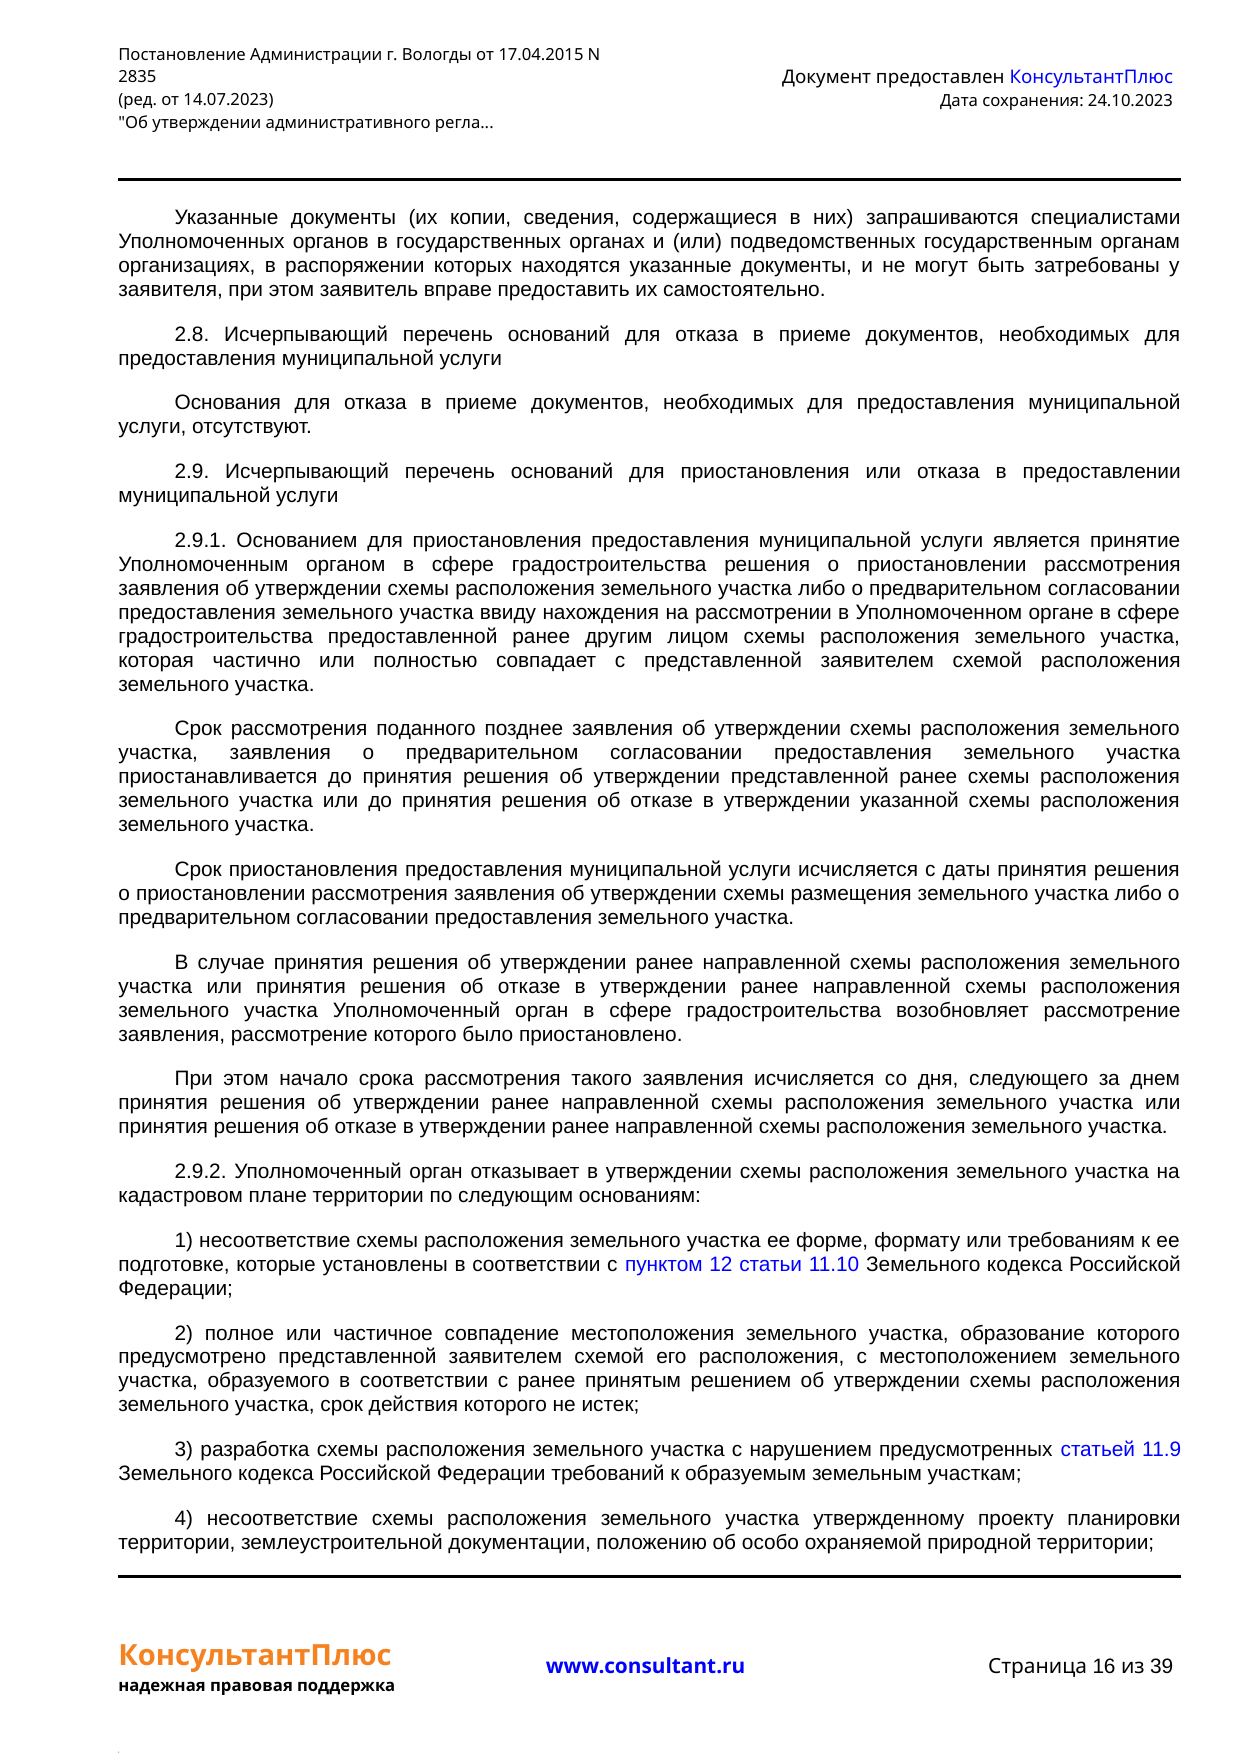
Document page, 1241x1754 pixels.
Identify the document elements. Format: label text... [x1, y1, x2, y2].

text 2) полное или частичное совпадение местоположения земельного участка, образование которого предусмотрено представленной заявителем схемой его расположения, с местоположением земельного участка, образуемого в соответствии с ранее принятым решением об утверждении схемы расположения земельного участка, срок действия которого не истек; [118, 1320, 1181, 1416]
text 1) несоответствие схемы расположения земельного участка ее форме, формату или требованиям к ее подготовке, которые установлены в соответствии с пунктом 12 статьи 11.10 Земельного кодекса Российской Федерации; [118, 1228, 1181, 1299]
text При этом начало срока рассмотрения такого заявления исчисляется со дня, следующего за днем принятия решения об утверждении ранее направленной схемы расположения земельного участка или принятия решения об отказе в утверждении ранее направленной схемы расположения земельного участка. [118, 1066, 1181, 1138]
text 3) разработка схемы расположения земельного участка с нарушением предусмотренных статьей 11.9 Земельного кодекса Российской Федерации требований к образуемым земельным участкам; [118, 1437, 1181, 1485]
text 2.9.2. Уполномоченный орган отказывает в утверждении схемы расположения земельного участка на кадастровом плане территории по следующим основаниям: [118, 1159, 1181, 1207]
text Срок приостановления предоставления муниципальной услуги исчисляется с даты принятия решения о приостановлении рассмотрения заявления об утверждении схемы размещения земельного участка либо о предварительном согласовании предоставления земельного участка. [118, 857, 1181, 929]
text Основания для отказа в приеме документов, необходимых для предоставления муниципальной услуги, отсутствуют. [118, 390, 1181, 438]
text 4) несоответствие схемы расположения земельного участка утвержденному проекту планировки территории, землеустроительной документации, положению об особо охраняемой природной территории; [118, 1506, 1181, 1554]
text В случае принятия решения об утверждении ранее направленной схемы расположения земельного участка или принятия решения об отказе в утверждении ранее направленной схемы расположения земельного участка Уполномоченный орган в сфере градостроительства возобновляет рассмотрение заявления, рассмотрение которого было приостановлено. [118, 949, 1181, 1045]
text Указанные документы (их копии, сведения, содержащиеся в них) запрашиваются специалистами Уполномоченных органов в государственных органах и (или) подведомственных государственным органам организациях, в распоряжении которых находятся указанные документы, и не могут быть затребованы у заявителя, при этом заявитель вправе предоставить их самостоятельно. [118, 205, 1181, 301]
text Срок рассмотрения поданного позднее заявления об утверждении схемы расположения земельного участка, заявления о предварительном согласовании предоставления земельного участка приостанавливается до принятия решения об утверждении представленной ранее схемы расположения земельного участка или до принятия решения об отказе в утверждении указанной схемы расположения земельного участка. [118, 716, 1181, 836]
text 2.9.1. Основанием для приостановления предоставления муниципальной услуги является принятие Уполномоченным органом в сфере градостроительства решения о приостановлении рассмотрения заявления об утверждении схемы расположения земельного участка либо о предварительном согласовании предоставления земельного участка ввиду нахождения на рассмотрении в Уполномоченном органе в сфере градостроительства предоставленной ранее другим лицом схемы расположения земельного участка, которая частично или полностью совпадает с представленной заявителем схемой расположения земельного участка. [118, 528, 1181, 695]
text 2.9. Исчерпывающий перечень оснований для приостановления или отказа в предоставлении муниципальной услуги [118, 459, 1181, 507]
text 2.8. Исчерпывающий перечень оснований для отказа в приеме документов, необходимых для предоставления муниципальной услуги [118, 321, 1181, 369]
